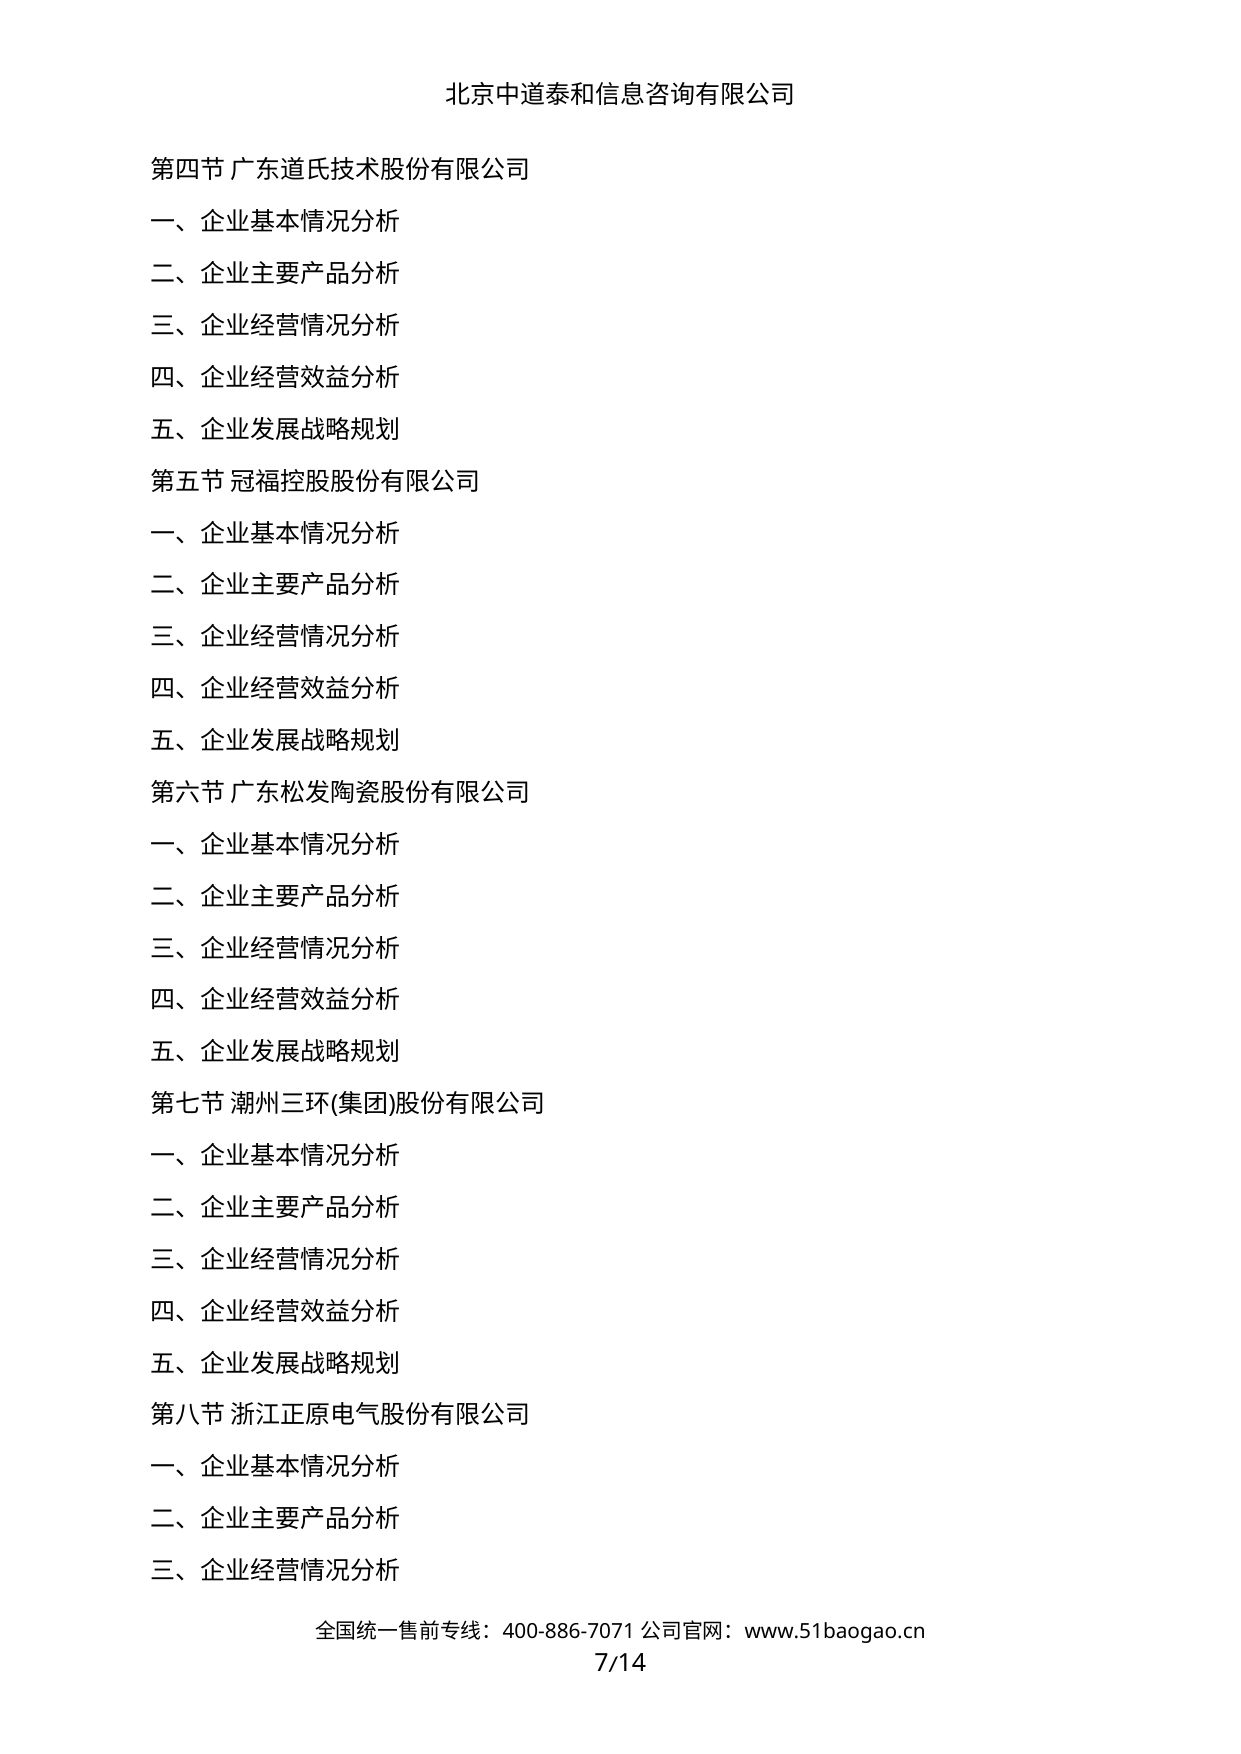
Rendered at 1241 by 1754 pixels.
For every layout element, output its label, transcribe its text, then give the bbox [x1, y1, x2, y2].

text 四、企业经营效益分析 [150, 357, 1090, 394]
text 二、企业主要产品分析 [150, 876, 1090, 912]
text 一、企业基本情况分析 [150, 513, 1090, 549]
text 四、企业经营效益分析 [150, 669, 1090, 705]
text 五、企业发展战略规划 [150, 409, 1090, 446]
text 三、企业经营情况分析 [150, 617, 1090, 653]
text 二、企业主要产品分析 [150, 1187, 1090, 1224]
text 一、企业基本情况分析 [150, 202, 1090, 238]
text 三、企业经营情况分析 [150, 1239, 1090, 1276]
text 五、企业发展战略规划 [150, 1343, 1090, 1379]
text 一、企业基本情况分析 [150, 824, 1090, 861]
text 五、企业发展战略规划 [150, 721, 1090, 757]
text 五、企业发展战略规划 [150, 1032, 1090, 1068]
text 二、企业主要产品分析 [150, 565, 1090, 601]
text 第四节 广东道氏技术股份有限公司 [150, 150, 1090, 186]
text 二、企业主要产品分析 [150, 254, 1090, 290]
text 四、企业经营效益分析 [150, 1291, 1090, 1327]
text 第七节 潮州三环(集团)股份有限公司 [150, 1084, 1090, 1120]
text 第六节 广东松发陶瓷股份有限公司 [150, 772, 1090, 809]
text 三、企业经营情况分析 [150, 1551, 1090, 1587]
text 第五节 冠福控股股份有限公司 [150, 461, 1090, 497]
text 一、企业基本情况分析 [150, 1447, 1090, 1483]
text 三、企业经营情况分析 [150, 306, 1090, 342]
text 四、企业经营效益分析 [150, 980, 1090, 1016]
text 二、企业主要产品分析 [150, 1499, 1090, 1535]
text 三、企业经营情况分析 [150, 928, 1090, 964]
text 第八节 浙江正原电气股份有限公司 [150, 1395, 1090, 1431]
text 一、企业基本情况分析 [150, 1136, 1090, 1172]
